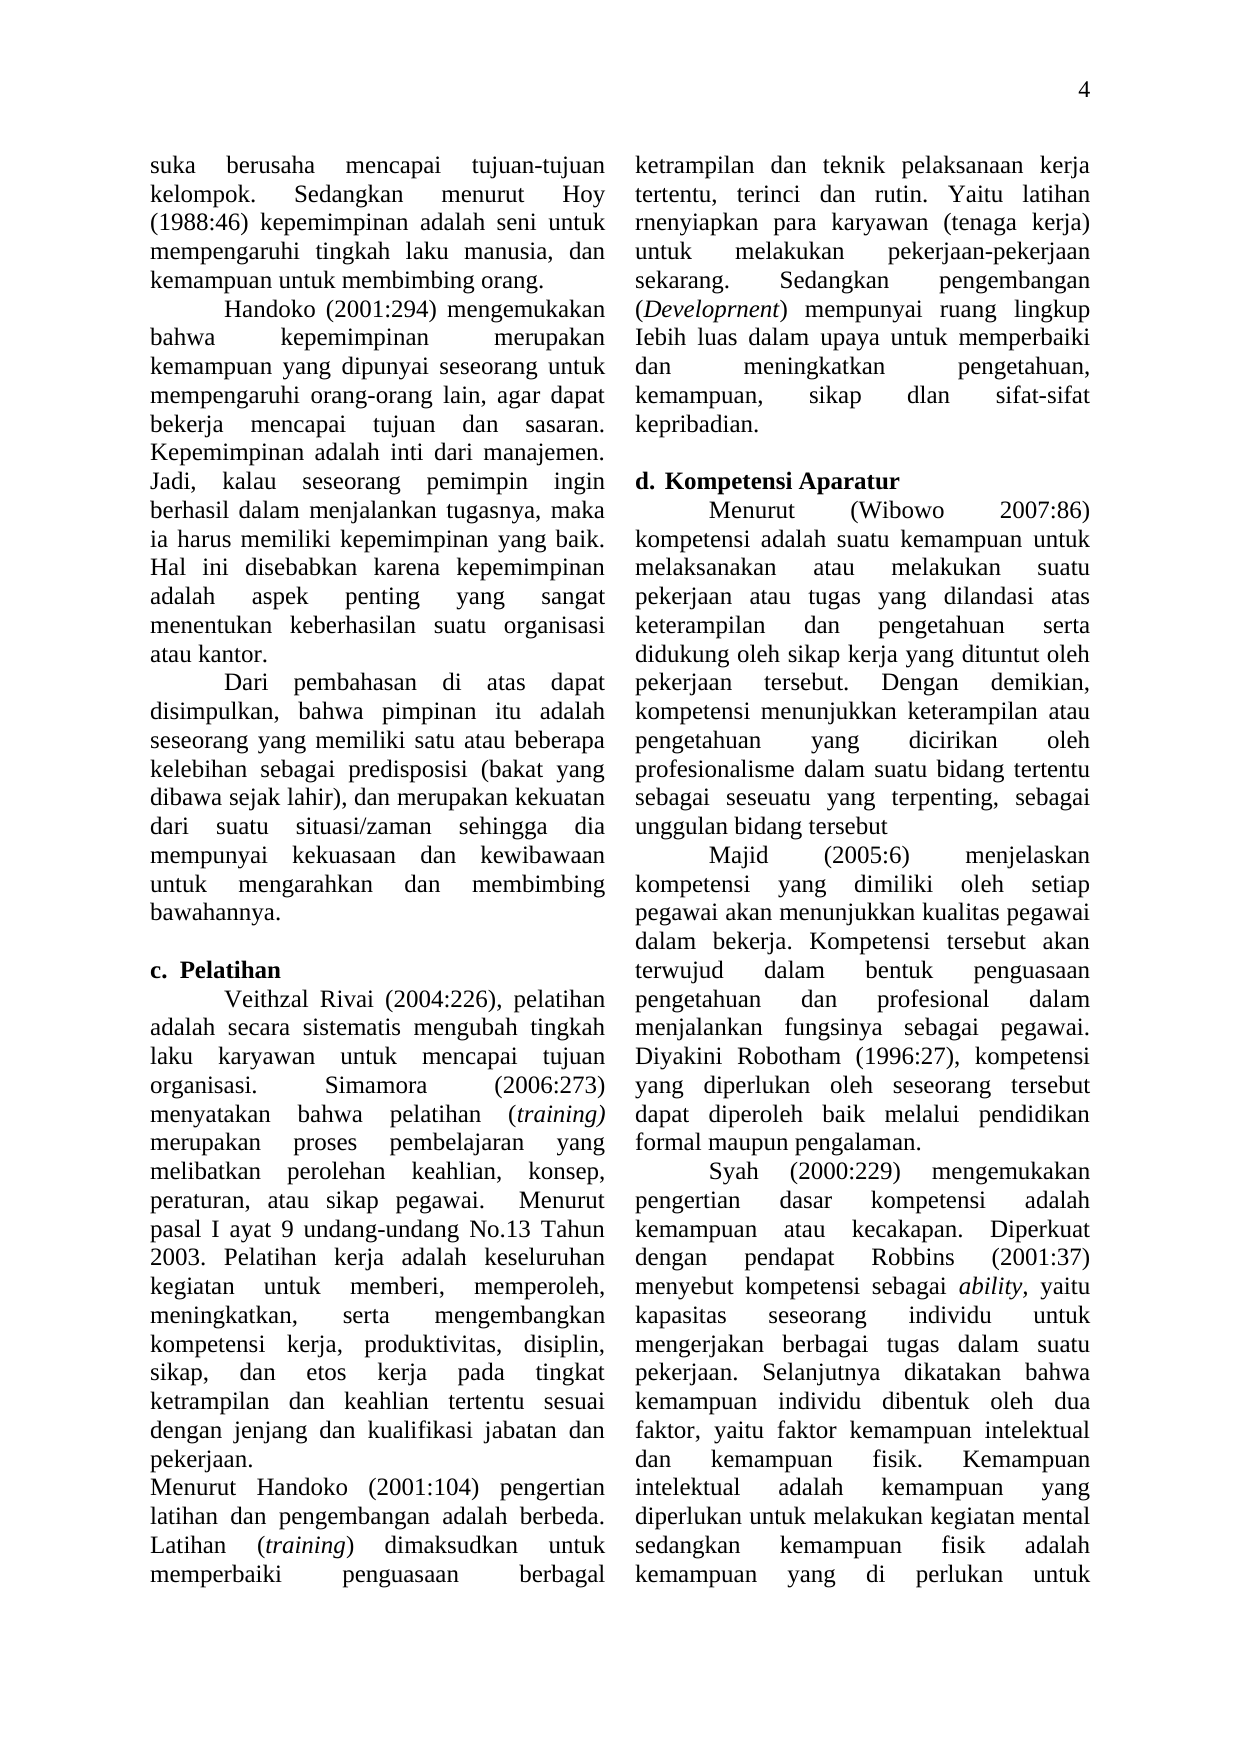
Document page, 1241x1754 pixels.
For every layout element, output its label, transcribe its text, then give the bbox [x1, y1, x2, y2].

text Handoko (2001:294) mengemukakan bahwa kepemimpinan merupakan kemampuan yang dipunyai seseorang untuk mempengaruhi orang-orang lain, agar dapat bekerja mencapai tujuan dan sasaran. Kepemimpinan adalah inti dari manajemen. Jadi, kalau seseorang pemimpin ingin berhasil dalam menjalankan tugasnya, maka ia harus memiliki kepemimpinan yang baik. Hal ini disebabkan karena kepemimpinan adalah aspek penting yang sangat menentukan keberhasilan suatu organisasi atau kantor. [150, 294, 605, 667]
list Kompetensi Aparatur [635, 466, 1090, 495]
list Pelatihan [150, 955, 605, 984]
text Veithzal Rivai (2004:226), pelatihan adalah secara sistematis mengubah tingkah laku karyawan untuk mencapai tujuan organisasi. Simamora (2006:273) menyatakan bahwa pelatihan (training) merupakan proses pembelajaran yang melibatkan perolehan keahlian, konsep, peraturan, atau sikap pegawai. Menurut pasal I ayat 9 undang-undang No.13 Tahun 2003. Pelatihan kerja adalah keseluruhan kegiatan untuk memberi, memperoleh, meningkatkan, serta mengembangkan kompetensi kerja, produktivitas, disiplin, sikap, dan etos kerja pada tingkat ketrampilan dan keahlian tertentu sesuai dengan jenjang dan kualifikasi jabatan dan pekerjaan. [150, 984, 605, 1472]
text Menurut Handoko (2001:104) pengertian latihan dan pengembangan adalah berbeda. Latihan (training) dimaksudkan untuk memperbaiki penguasaan berbagal ketrampilan dan teknik pelaksanaan kerja tertentu, terinci dan rutin. Yaitu latihan rnenyiapkan para karyawan (tenaga kerja) untuk melakukan pekerjaan-pekerjaan sekarang. Sedangkan pengembangan (Developrnent) mempunyai ruang lingkup Iebih luas dalam upaya untuk memperbaiki dan meningkatkan pengetahuan, kemampuan, sikap dlan sifat-sifat kepribadian. [635, 150, 1090, 437]
text Menurut Handoko (2001:104) pengertian latihan dan pengembangan adalah berbeda. Latihan (training) dimaksudkan untuk memperbaiki penguasaan berbagal ketrampilan dan teknik pelaksanaan kerja tertentu, terinci dan rutin. Yaitu latihan rnenyiapkan para karyawan (tenaga kerja) untuk melakukan pekerjaan-pekerjaan sekarang. Sedangkan pengembangan (Developrnent) mempunyai ruang lingkup Iebih luas dalam upaya untuk memperbaiki dan meningkatkan pengetahuan, kemampuan, sikap dlan sifat-sifat kepribadian. [150, 1472, 605, 1587]
text Dari pembahasan di atas dapat disimpulkan, bahwa pimpinan itu adalah seseorang yang memiliki satu atau beberapa kelebihan sebagai predisposisi (bakat yang dibawa sejak lahir), dan merupakan kekuatan dari suatu situasi/zaman sehingga dia mempunyai kekuasaan dan kewibawaan untuk mengarahkan dan membimbing bawahannya. [150, 667, 605, 926]
text Majid (2005:6) menjelaskan kompetensi yang dimiliki oleh setiap pegawai akan menunjukkan kualitas pegawai dalam bekerja. Kompetensi tersebut akan terwujud dalam bentuk penguasaan pengetahuan dan profesional dalam menjalankan fungsinya sebagai pegawai. Diyakini Robotham (1996:27), kompetensi yang diperlukan oleh seseorang tersebut dapat diperoleh baik melalui pendidikan formal maupun pengalaman. [635, 840, 1090, 1156]
text Menurut (Wibowo 2007:86) kompetensi adalah suatu kemampuan untuk melaksanakan atau melakukan suatu pekerjaan atau tugas yang dilandasi atas keterampilan dan pengetahuan serta didukung oleh sikap kerja yang dituntut oleh pekerjaan tersebut. Dengan demikian, kompetensi menunjukkan keterampilan atau pengetahuan yang dicirikan oleh profesionalisme dalam suatu bidang tertentu sebagai seseuatu yang terpenting, sebagai unggulan bidang tersebut [635, 495, 1090, 840]
